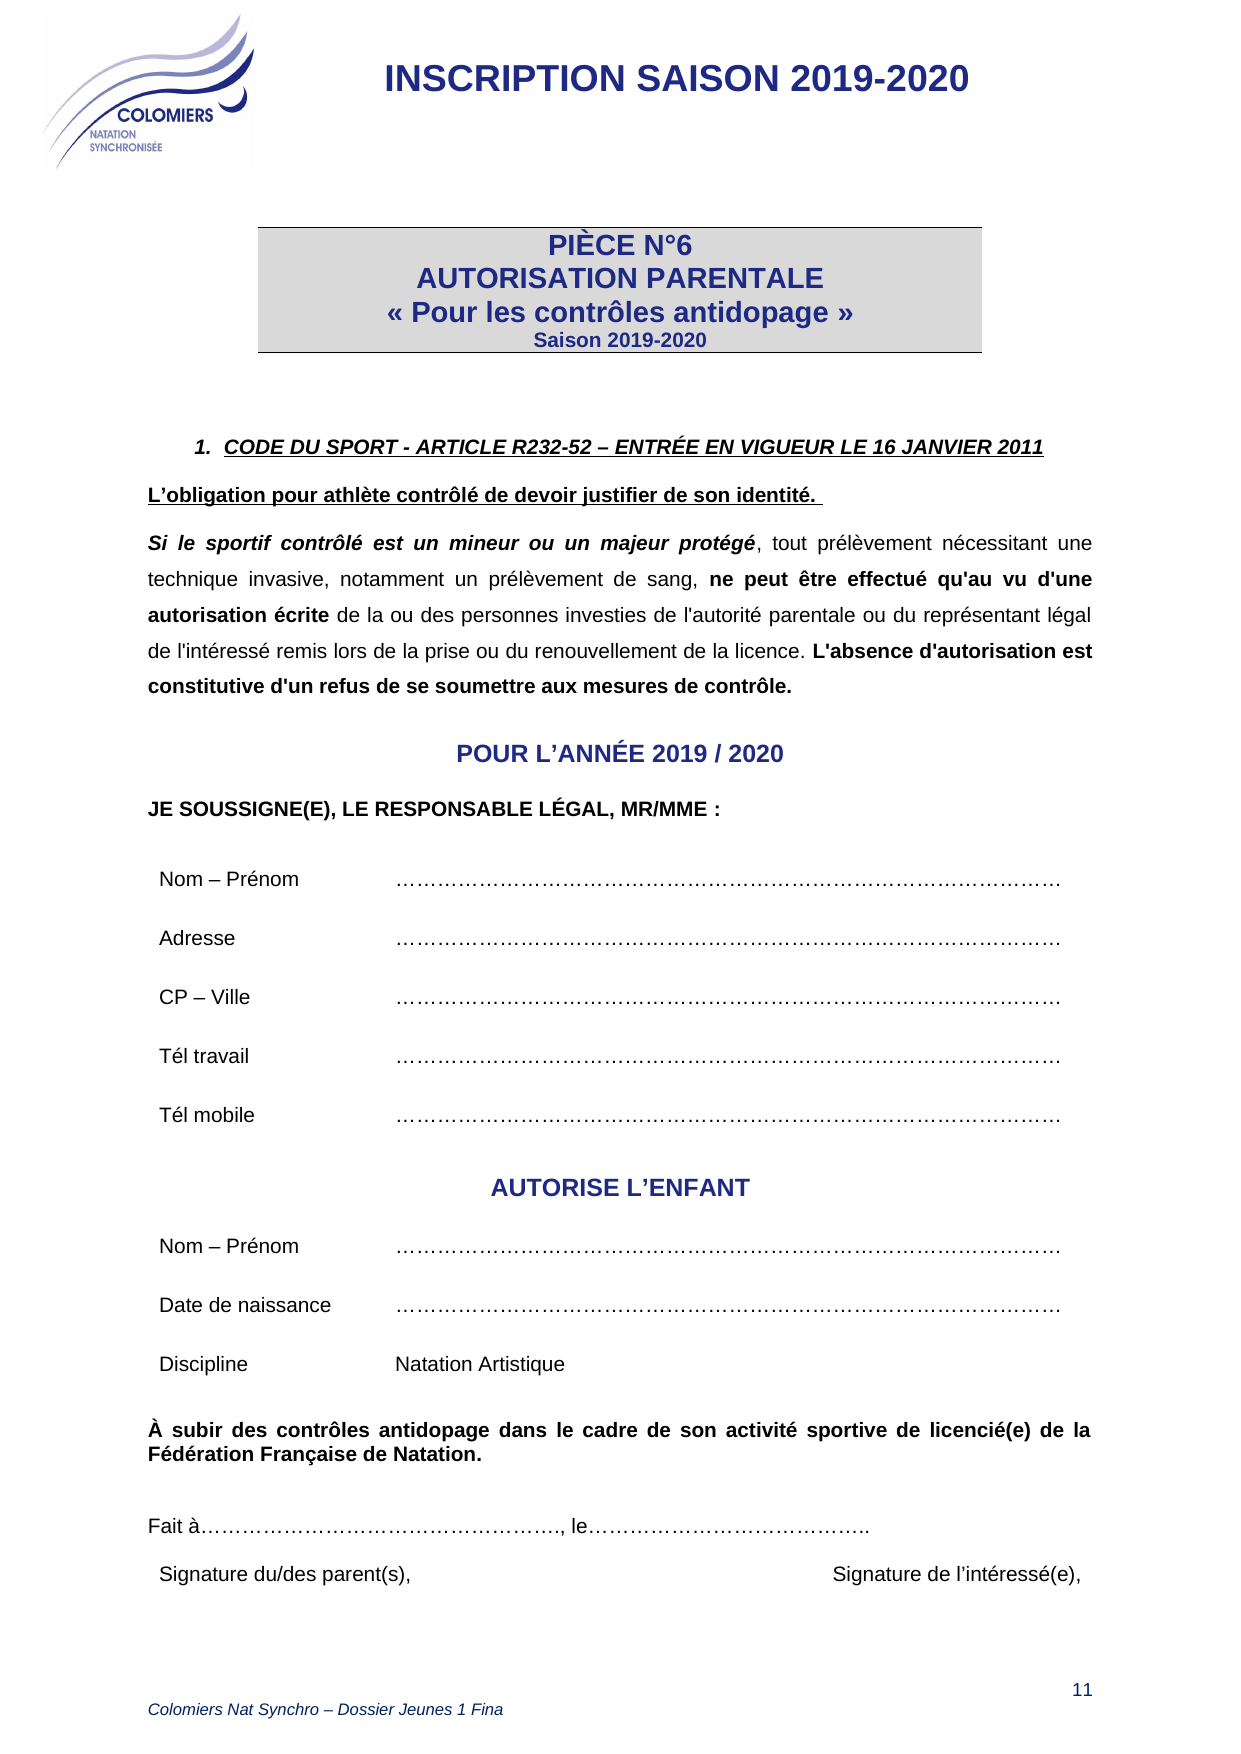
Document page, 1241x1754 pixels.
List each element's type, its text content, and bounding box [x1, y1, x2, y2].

table_header …………………………………………………………………………………… [384, 849, 1093, 908]
table_cell Date de naissance [148, 1276, 384, 1334]
subtitle L’obligation pour athlète contrôlé de devoir justifier de son identité. [148, 483, 1093, 507]
table_cell « Pour les contrôles antidopage » [258, 295, 982, 328]
table_cell …………………………………………………………………………………… [384, 968, 1093, 1026]
text JE SOUSSIGNE(E), LE RESPONSABLE LÉGAL, MR/MME : [148, 797, 1093, 821]
text Fait à……………………………………………., le………………………………….. [148, 1513, 1093, 1537]
table_cell Natation Artistique [384, 1335, 1093, 1394]
table_cell Saison 2019-2020 [258, 328, 982, 352]
subtitle CODE DU SPORT - Article R232-52 – EntrÉe en vigueur le 16 Janvier 2011 [148, 435, 1093, 459]
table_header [148, 1561, 620, 1585]
text À subir des contrôles antidopage dans le cadre de son activité sportive de licencié(e) de la Fédération Française de Natation. [148, 1418, 1093, 1466]
text Si le sportif contrôlé est un mineur ou un majeur protégé, tout prélèvement nécessitant une technique invasive, notamment un prélèvement de sang, ne peut être effectué qu'au vu d'une autorisation écrite de la ou des personnes investies de l'autorité parentale ou du représentant légal de l'intéressé remis lors de la prise ou du renouvellement de la licence. L'absence d'autorisation est constitutive d'un refus de se soumettre aux mesures de contrôle. [148, 531, 1093, 698]
table_header Nom – Prénom [148, 849, 384, 908]
table_header Nom – Prénom [148, 1216, 384, 1276]
table_cell Tél travail [148, 1026, 384, 1086]
table_header PIÈCE N°6 [258, 228, 982, 261]
table_cell Adresse [148, 908, 384, 967]
table_cell AUTORISATION PARENTALE [258, 261, 982, 295]
text POUR L’ANNÉE 2019 / 2020 [148, 739, 1093, 768]
picture [42, 14, 254, 169]
table_cell …………………………………………………………………………………… [384, 1086, 1093, 1144]
table_header …………………………………………………………………………………… [384, 1216, 1093, 1276]
text AUTORISE L’ENFANT [148, 1173, 1093, 1202]
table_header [620, 1561, 1092, 1585]
table_cell Discipline [148, 1335, 384, 1394]
table_cell …………………………………………………………………………………… [384, 1276, 1093, 1334]
table_cell …………………………………………………………………………………… [384, 1026, 1093, 1086]
table_cell …………………………………………………………………………………… [384, 908, 1093, 967]
table_cell Tél mobile [148, 1086, 384, 1144]
table_cell CP – Ville [148, 968, 384, 1026]
